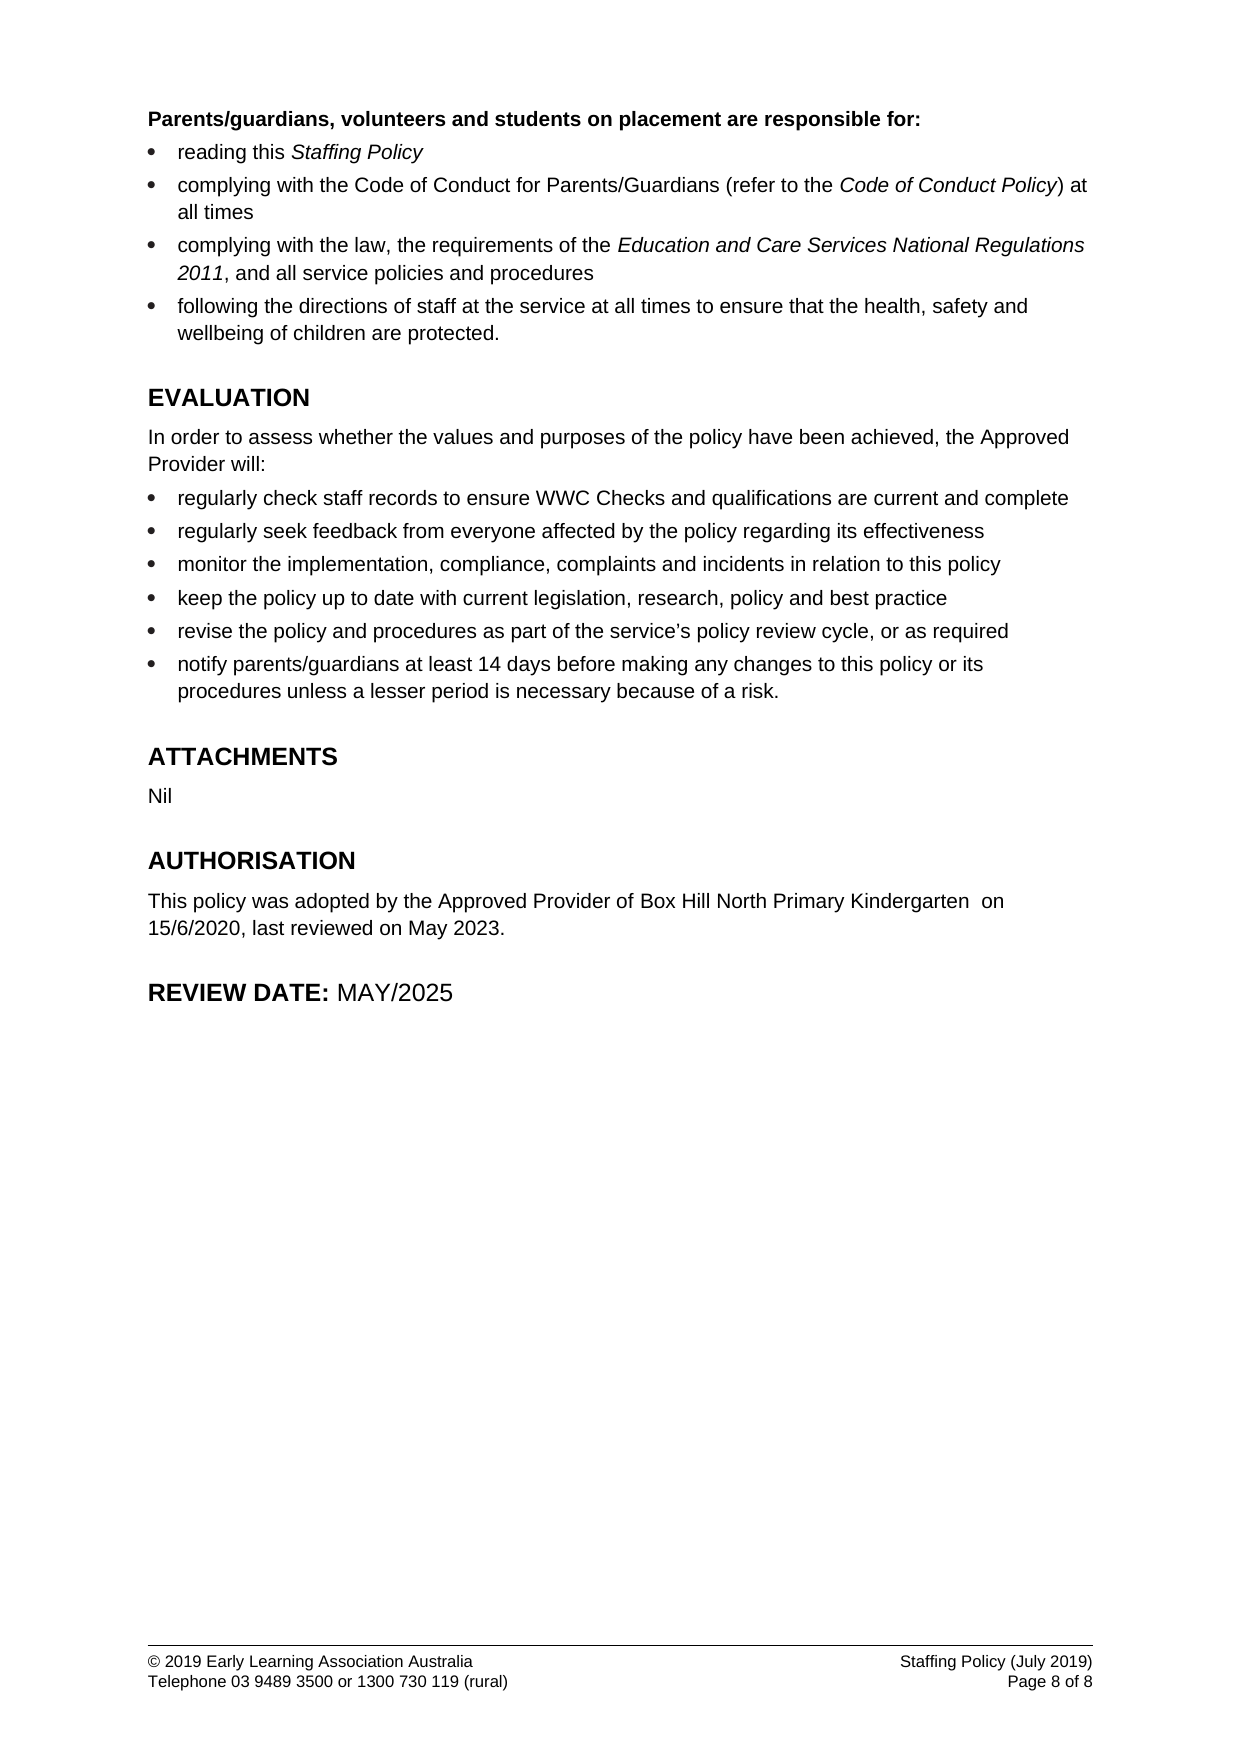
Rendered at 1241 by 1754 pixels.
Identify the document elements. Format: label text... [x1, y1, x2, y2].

subtitle Attachments [148, 742, 1092, 771]
text This policy was adopted by the Approved Provider of on 15/6/2020, last reviewed on May 2023. [148, 885, 1092, 939]
text monitor the implementation, compliance, complaints and incidents in relation to this policy [148, 549, 1092, 576]
text keep the policy up to date with current legislation, research, policy and best practice [148, 582, 1092, 609]
subtitle Review date: MAY/2025 [148, 977, 1092, 1006]
text reading this Staffing Policy [148, 137, 1092, 164]
subtitle Evaluation [148, 382, 1092, 412]
text revise the policy and procedures as part of the service’s policy review cycle, or as required [148, 616, 1092, 643]
text In order to assess whether the values and purposes of the policy have been achieved, the Approved Provider will: [148, 422, 1092, 476]
text complying with the Code of Conduct for Parents/Guardians (refer to the Code of Conduct Policy) at all times [148, 170, 1092, 224]
text regularly check staff records to ensure WWC Checks and qualifications are current and complete [148, 482, 1092, 509]
subtitle Parents/guardians, volunteers and students on placement are responsible for: [148, 106, 1092, 130]
text regularly seek feedback from everyone affected by the policy regarding its effectiveness [148, 516, 1092, 543]
text following the directions of staff at the service at all times to ensure that the health, safety and wellbeing of children are protected. [148, 291, 1092, 345]
text Nil [148, 781, 1092, 808]
subtitle Authorisation [148, 846, 1092, 875]
text notify parents/guardians at least 14 days before making any changes to this policy or its procedures unless a lesser period is necessary because of a risk. [148, 649, 1092, 704]
text complying with the law, the requirements of the Education and Care Services National Regulations 2011, and all service policies and procedures [148, 230, 1092, 284]
